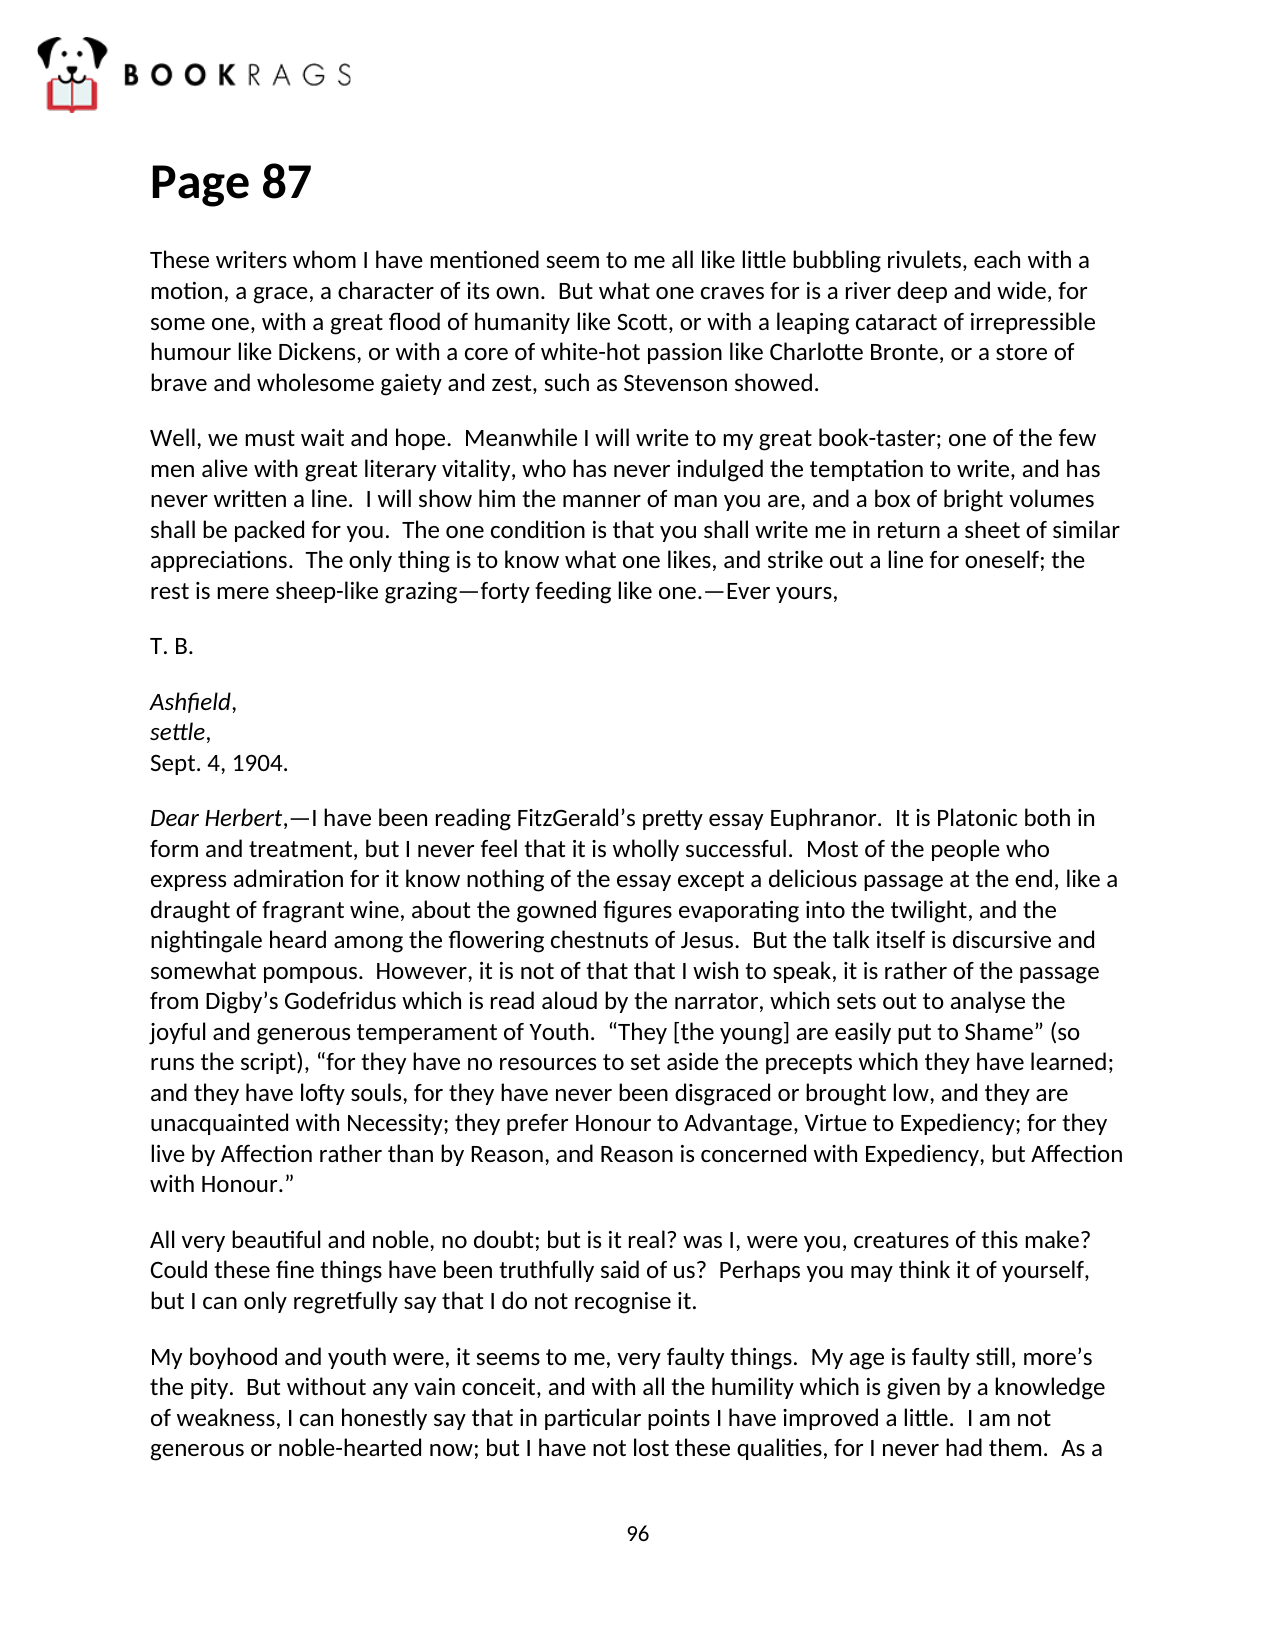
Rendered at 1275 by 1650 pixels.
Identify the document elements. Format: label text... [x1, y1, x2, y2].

text These writers whom I have mentioned seem to me all like little bubbling rivulets, each with a motion, a grace, a character of its own. But what one craves for is a river deep and wide, for some one, with a great flood of humanity like Scott, or with a leaping cataract of irrepressible humour like Dickens, or with a core of white-hot passion like Charlotte Bronte, or a store of brave and wholesome gaiety and zest, such as Stevenson showed. [150, 244, 1125, 397]
text T. B. [150, 630, 1125, 661]
text Well, we must wait and hope. Meanwhile I will write to my great book-taster; one of the few men alive with great literary vitality, who has never indulged the temptation to write, and has never written a line. I will show him the manner of man you are, and a box of bright volumes shall be packed for you. The one condition is that you shall write me in return a sheet of similar appreciations. The only thing is to know what one likes, and strike out a line for oneself; the rest is mere sheep-like grazing—­forty feeding like one.—­Ever yours, [150, 422, 1125, 605]
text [150, 1341, 1125, 1463]
text Page 87 [150, 150, 1125, 211]
text Ashfield, settle, Sept. 4, 1904. [150, 686, 1125, 777]
text All very beautiful and noble, no doubt; but is it real? was I, were you, creatures of this make? Could these fine things have been truthfully said of us? Perhaps you may think it of yourself, but I can only regretfully say that I do not recognise it. [150, 1224, 1125, 1316]
picture [37, 37, 351, 113]
text Dear Herbert,—­I have been reading FitzGerald’s pretty essay Euphranor. It is Platonic both in form and treatment, but I never feel that it is wholly successful. Most of the people who express admiration for it know nothing of the essay except a delicious passage at the end, like a draught of fragrant wine, about the gowned figures evaporating into the twilight, and the nightingale heard among the flowering chestnuts of Jesus. But the talk itself is discursive and somewhat pompous. However, it is not of that that I wish to speak, it is rather of the passage from Digby’s Godefridus which is read aloud by the narrator, which sets out to analyse the joyful and generous temperament of Youth. “They [the young] are easily put to Shame” (so runs the script), “for they have no resources to set aside the precepts which they have learned; and they have lofty souls, for they have never been disgraced or brought low, and they are unacquainted with Necessity; they prefer Honour to Advantage, Virtue to Expediency; for they live by Affection rather than by Reason, and Reason is concerned with Expediency, but Affection with Honour.” [150, 802, 1125, 1199]
